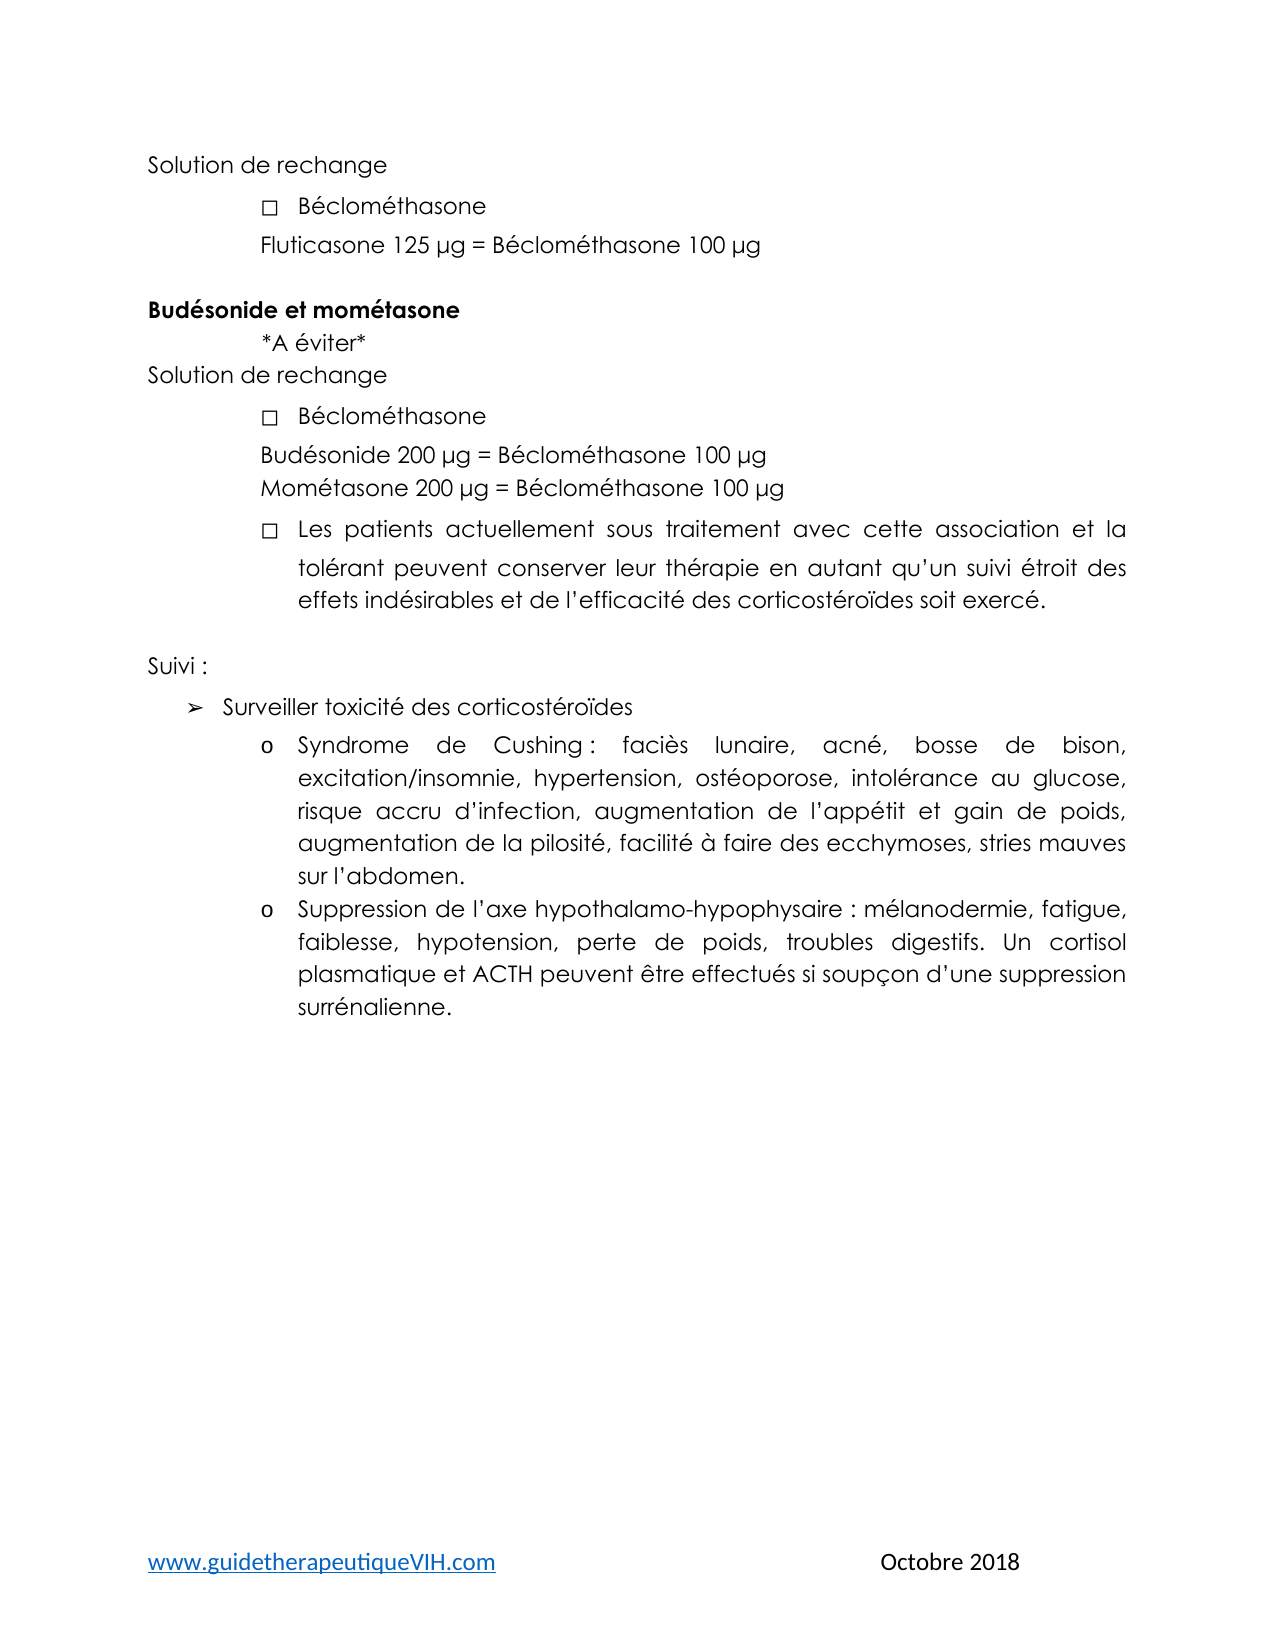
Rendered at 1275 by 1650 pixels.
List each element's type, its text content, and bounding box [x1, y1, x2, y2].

text *A éviter* [148, 325, 1127, 358]
list Syndrome de Cushing : faciès lunaire, acné, bosse de bison, excitation/insomnie, hypertension, ostéoporose, intolérance au glucose, risque accru d’infection, augmentation de l’appétit et gain de poids, augmentation de la pilosité, facilité à faire des ecchymoses, stries mauves sur l’abdomen. [260, 728, 1127, 892]
text Budésonide et mométasone [148, 293, 1127, 325]
text Mométasone 200 μg = Béclométhasone 100 μg [186, 471, 1127, 503]
list Béclométhasone [260, 391, 1127, 438]
list Suppression de l’axe hypothalamo-hypophysaire : mélanodermie, fatigue, faiblesse, hypotension, perte de poids, troubles digestifs. Un cortisol plasmatique et ACTH peuvent être effectués si soupçon d’une suppression surrénalienne. [260, 892, 1127, 1022]
text Budésonide 200 μg = Béclométhasone 100 μg [186, 438, 1127, 471]
list Les patients actuellement sous traitement avec cette association et la tolérant peuvent conserver leur thérapie en autant qu’un suivi étroit des effets indésirables et de l’efficacité des corticostéroïdes soit exercé. [260, 503, 1127, 616]
text Fluticasone 125 μg = Béclométhasone 100 μg [186, 227, 1127, 260]
text Suivi : [148, 648, 1127, 681]
text Solution de rechange [148, 358, 1127, 391]
list Surveiller toxicité des corticostéroïdes [185, 681, 1127, 728]
text Solution de rechange [148, 148, 1127, 180]
list Béclométhasone [260, 180, 1127, 227]
